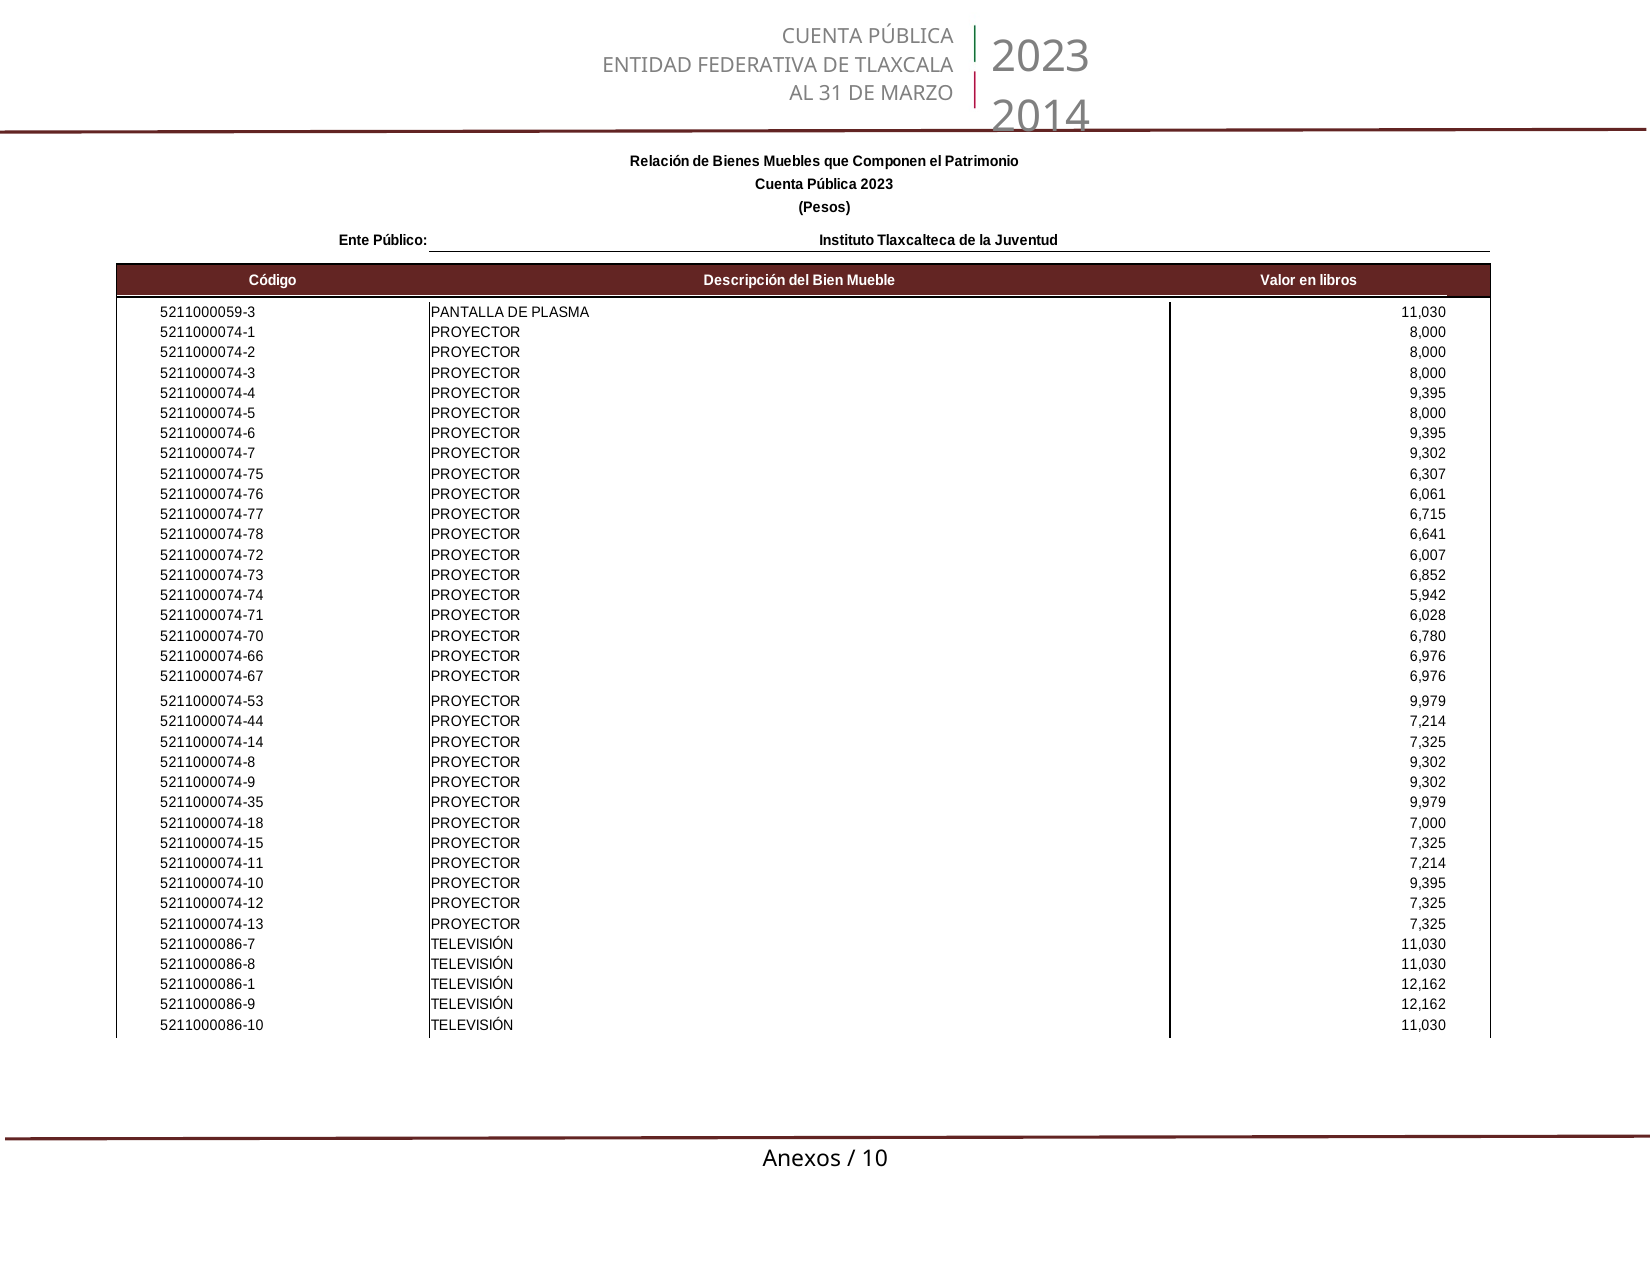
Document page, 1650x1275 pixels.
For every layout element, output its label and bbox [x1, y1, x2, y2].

picture [968, 12, 985, 112]
